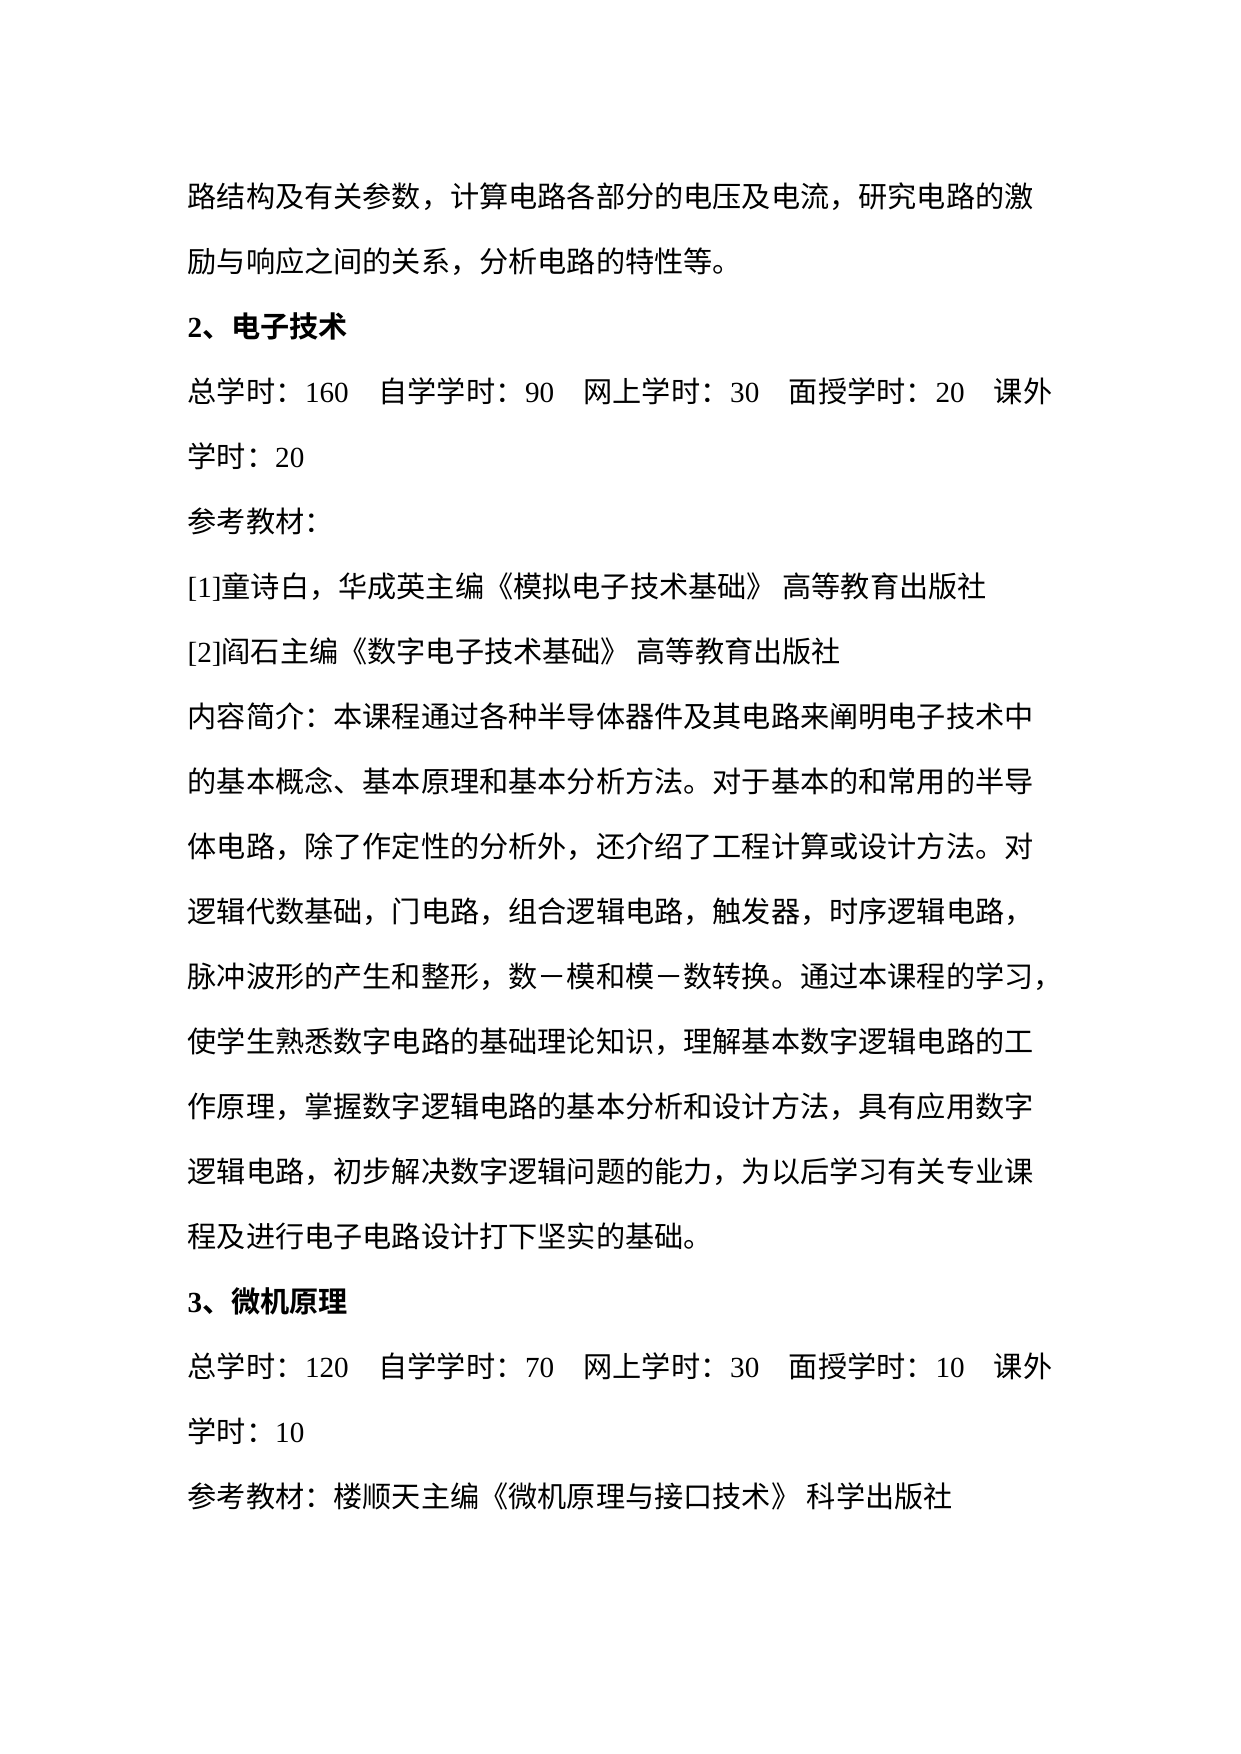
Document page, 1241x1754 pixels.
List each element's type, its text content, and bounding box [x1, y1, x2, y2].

text 内容简介：本课程通过各种半导体器件及其电路来阐明电子技术中的基本概念、基本原理和基本分析方法。对于基本的和常用的半导体电路，除了作定性的分析外，还介绍了工程计算或设计方法。对逻辑代数基础，门电路，组合逻辑电路，触发器，时序逻辑电路，脉冲波形的产生和整形，数－模和模－数转换。通过本课程的学习，使学生熟悉数字电路的基础理论知识，理解基本数字逻辑电路的工作原理，掌握数字逻辑电路的基本分析和设计方法，具有应用数字逻辑电路，初步解决数字逻辑问题的能力，为以后学习有关专业课程及进行电子电路设计打下坚实的基础。 [187, 682, 1053, 1267]
text 参考教材：楼顺天主编《微机原理与接口技术》 科学出版社 [187, 1462, 1053, 1527]
list 电子技术 [187, 292, 1053, 357]
text 参考教材： [187, 487, 1053, 552]
list 微机原理 [187, 1267, 1053, 1332]
text 总学时：160 自学学时：90 网上学时：30 面授学时：20 课外学时：20 [187, 357, 1053, 487]
text [1]童诗白，华成英主编《模拟电子技术基础》 高等教育出版社 [187, 552, 1053, 617]
text [2]阎石主编《数字电子技术基础》 高等教育出版社 [187, 617, 1053, 682]
text 总学时：120 自学学时：70 网上学时：30 面授学时：10 课外学时：10 [187, 1332, 1053, 1462]
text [187, 162, 1053, 292]
